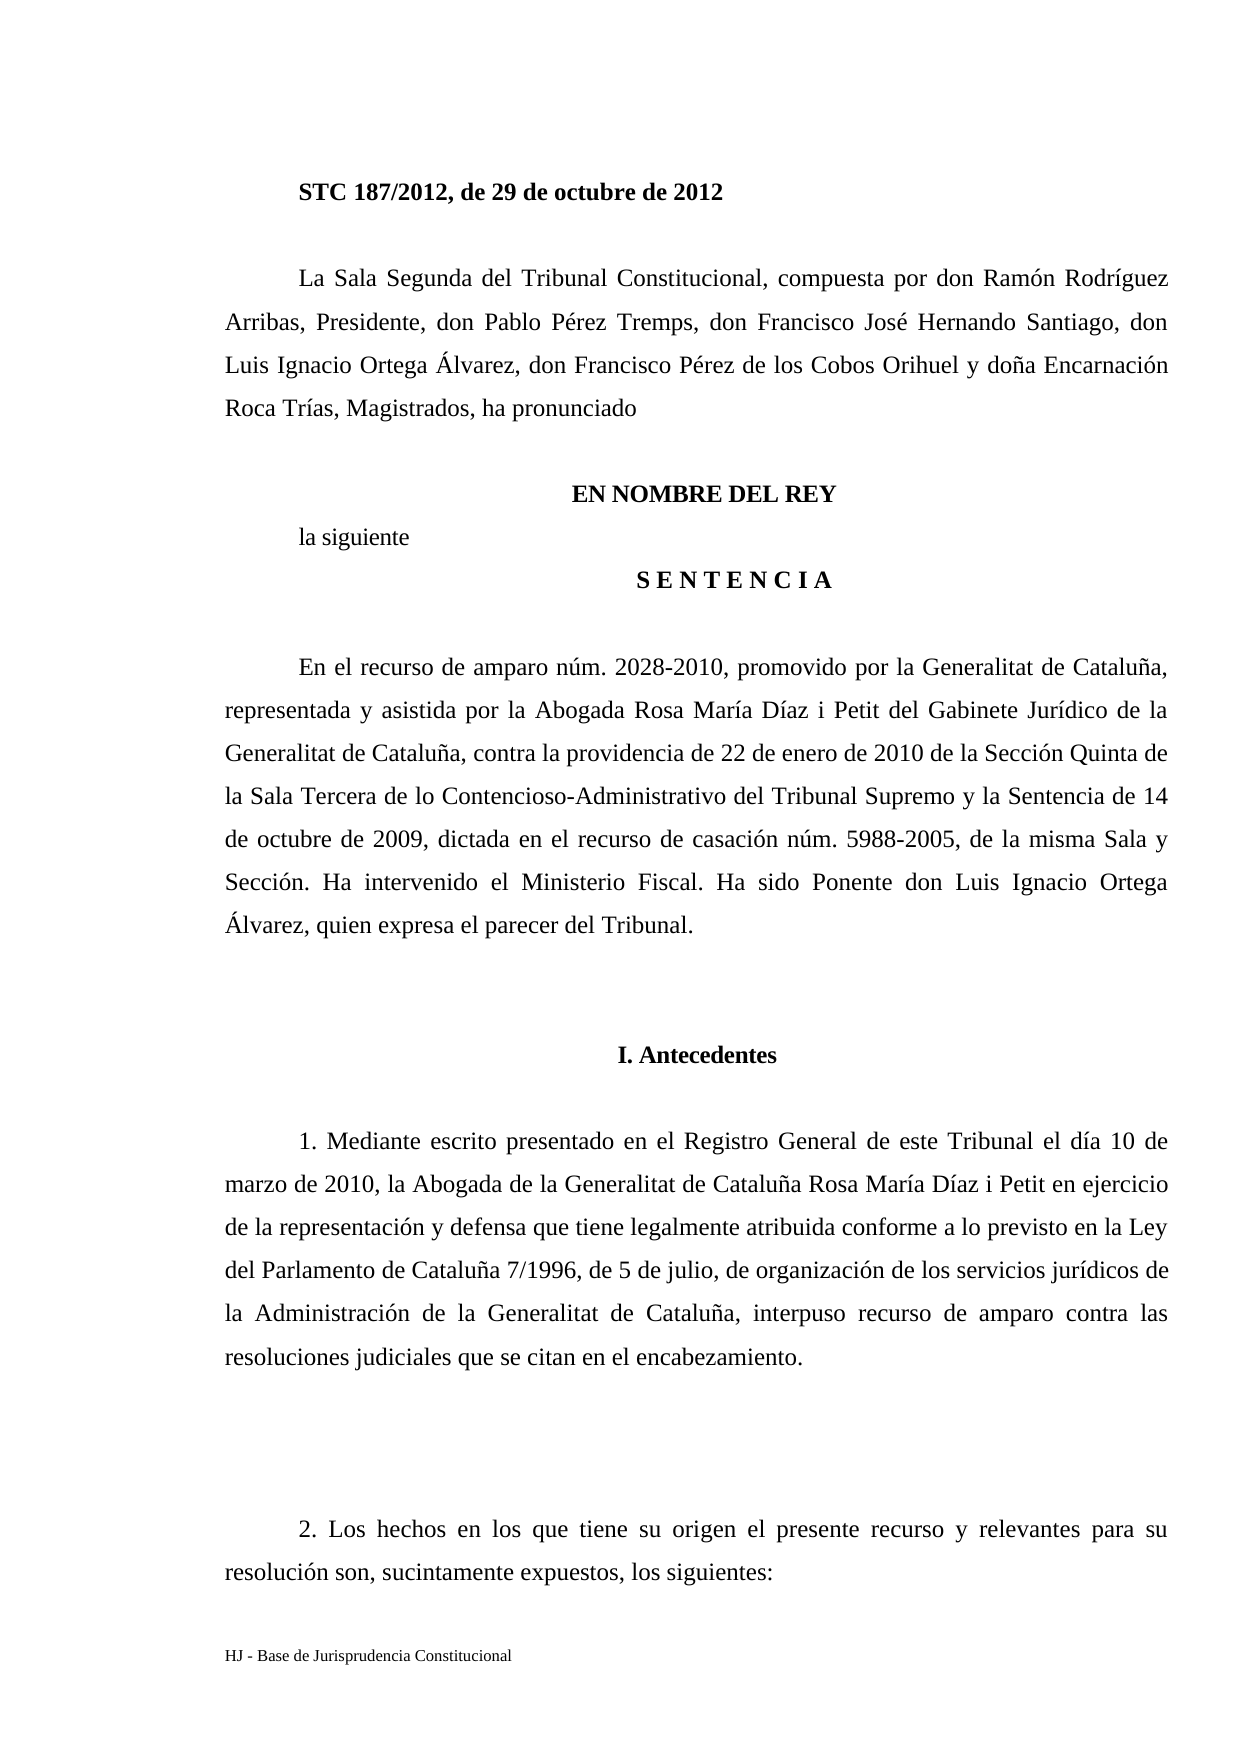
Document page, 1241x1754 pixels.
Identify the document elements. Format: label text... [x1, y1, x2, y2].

text STC 187/2012, de 29 de octubre de 2012 [224, 177, 1169, 206]
text 2. Los hechos en los que tiene su origen el presente recurso y relevantes para su resolución son, sucintamente expuestos, los siguientes: [224, 1514, 1169, 1586]
text EN NOMBRE DEL REY [224, 479, 1110, 508]
text S E N T E N C I A [224, 565, 1169, 594]
text 1. Mediante escrito presentado en el Registro General de este Tribunal el día 10 de marzo de 2010, la Abogada de la Generalitat de Cataluña Rosa María Díaz i Petit en ejercicio de la representación y defensa que tiene legalmente atribuida conforme a lo previsto en la Ley del Parlamento de Cataluña 7/1996, de 5 de julio, de organización de los servicios jurídicos de la Administración de la Generalitat de Cataluña, interpuso recurso de amparo contra las resoluciones judiciales que se citan en el encabezamiento. [224, 1126, 1169, 1370]
text La Sala Segunda del Tribunal Constitucional, compuesta por don Ramón Rodríguez Arribas, Presidente, don Pablo Pérez Tremps, don Francisco José Hernando Santiago, don Luis Ignacio Ortega Álvarez, don Francisco Pérez de los Cobos Orihuel y doña Encarnación Roca Trías, Magistrados, ha pronunciado [224, 263, 1169, 422]
text I. Antecedentes [224, 1040, 1169, 1068]
text En el recurso de amparo núm. 2028-2010, promovido por la Generalitat de Cataluña, representada y asistida por la Abogada Rosa María Díaz i Petit del Gabinete Jurídico de la Generalitat de Cataluña, contra la providencia de 22 de enero de 2010 de la Sección Quinta de la Sala Tercera de lo Contencioso-Administrativo del Tribunal Supremo y la Sentencia de 14 de octubre de 2009, dictada en el recurso de casación núm. 5988-2005, de la misma Sala y Sección. Ha intervenido el Ministerio Fiscal. Ha sido Ponente don Luis Ignacio Ortega Álvarez, quien expresa el parecer del Tribunal. [224, 652, 1169, 939]
text la siguiente [224, 522, 1110, 551]
